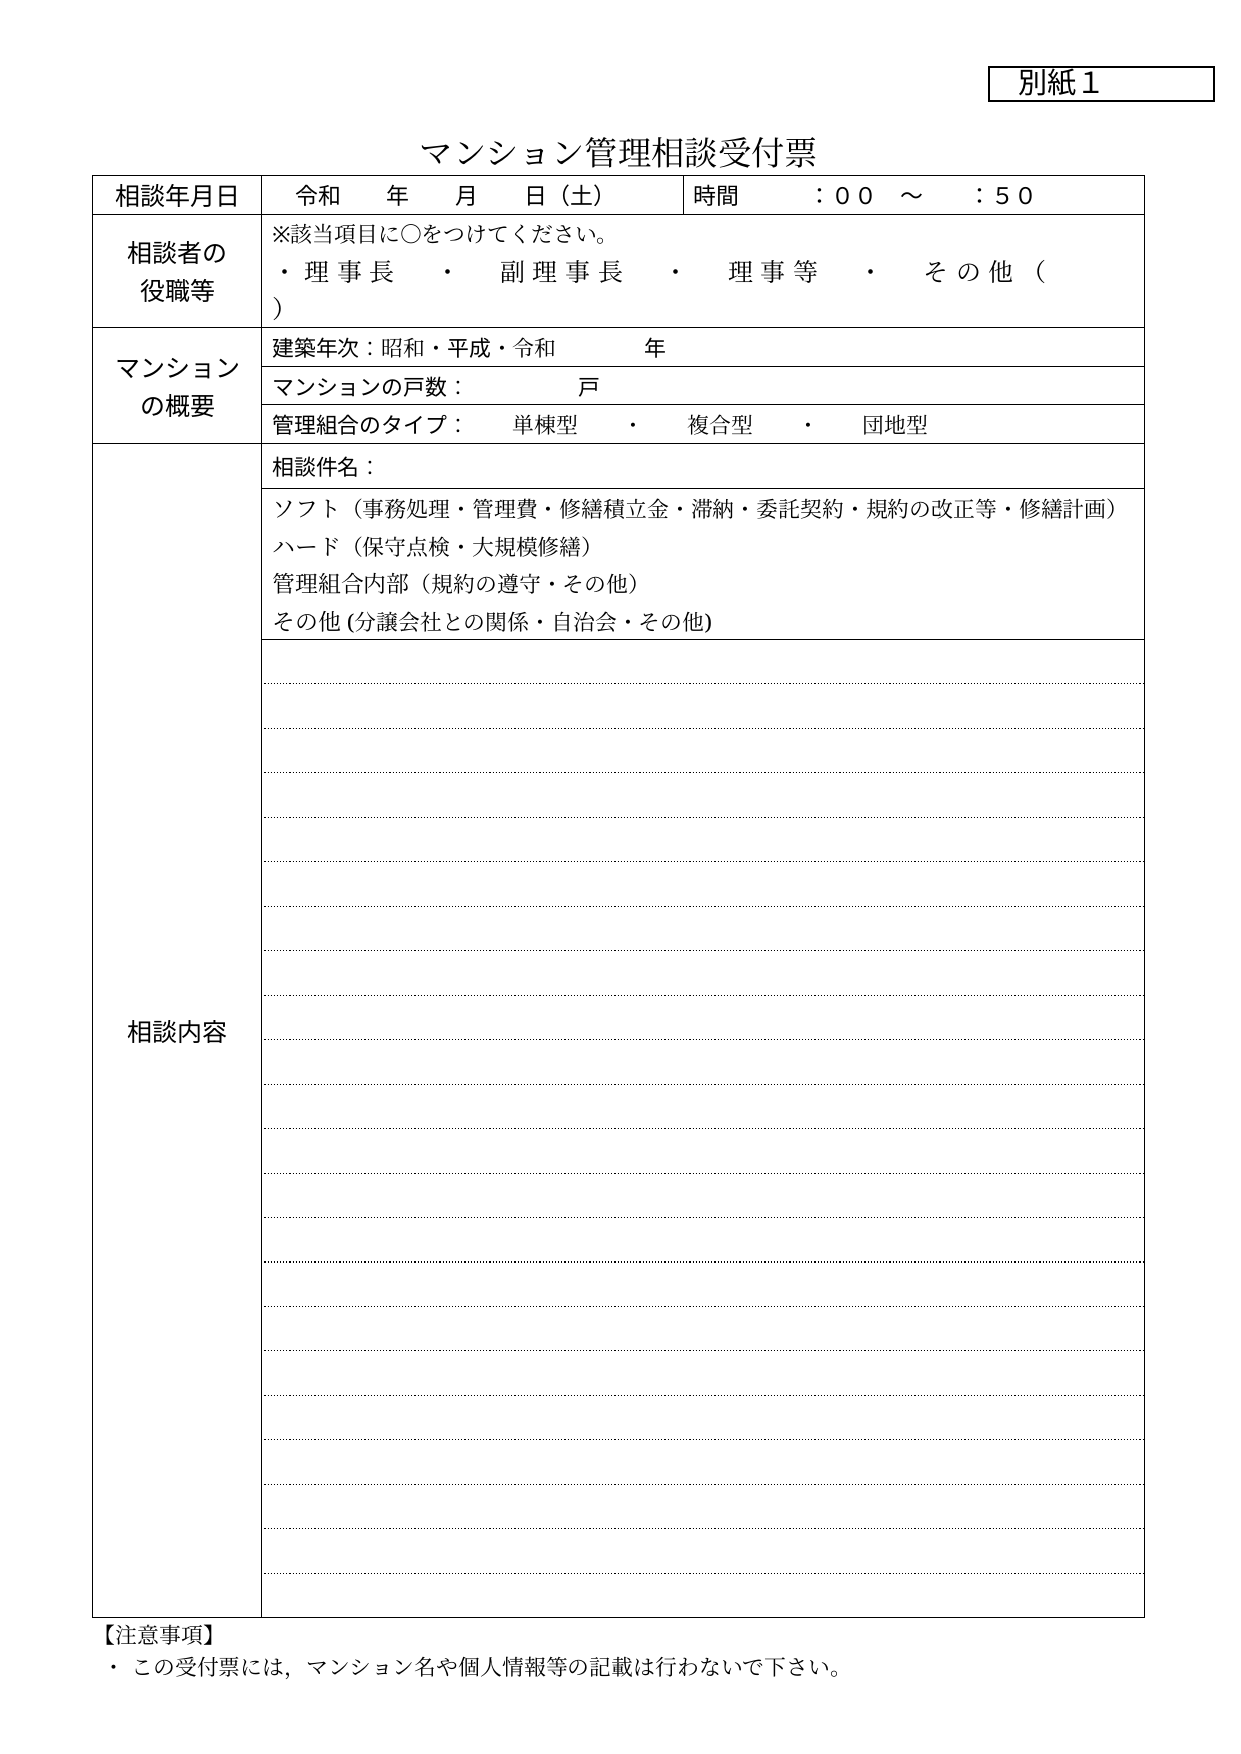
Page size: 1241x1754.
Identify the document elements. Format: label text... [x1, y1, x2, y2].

table_cell [262, 1350, 1144, 1395]
table_header 時間 ：００ ～ ：５０ [684, 176, 1144, 213]
table_cell [262, 817, 1144, 861]
table_cell [262, 995, 1144, 1039]
table_cell [262, 640, 1144, 683]
table_cell [262, 772, 1144, 817]
table_cell [262, 1439, 1144, 1484]
table_header 令和 年 月 日（土） [262, 176, 683, 213]
table_cell [262, 728, 1144, 772]
table_cell 相談者の 役職等 [93, 215, 261, 327]
table_cell ※該当項目に○をつけてください。 ・理事長 ・ 副理事長 ・ 理事等 ・ その他（ ） [262, 215, 1144, 327]
text 【注意事項】 [94, 1618, 1144, 1650]
table_cell [262, 1261, 1144, 1306]
table_cell [262, 1395, 1144, 1439]
table_cell [262, 1528, 1144, 1573]
table_cell 相談内容 [93, 444, 261, 1617]
table_cell [262, 1484, 1144, 1528]
table_cell 建築年次：昭和・平成・令和 年 [262, 328, 1144, 366]
table_cell ソフト（事務処理・管理費・修繕積立金・滞納・委託契約・規約の改正等・修繕計画） ハード（保守点検・大規模修繕） 管理組合内部（規約の遵守・その他） その他 (分譲会社との関係・自治会・その他) [262, 489, 1144, 639]
table_cell [262, 1217, 1144, 1261]
table_cell マンションの戸数： 戸 [262, 367, 1144, 404]
table_cell [262, 1039, 1144, 1083]
table_cell [262, 906, 1144, 950]
table_cell マンションの概要 [93, 328, 261, 443]
text マンション管理相談受付票 [94, 127, 1144, 175]
table_cell 相談件名： [262, 444, 1144, 488]
list この受付票には，マンション名や個人情報等の記載は行わないで下さい。 [108, 1650, 1161, 1681]
table_cell [262, 683, 1144, 728]
table_cell [262, 1128, 1144, 1172]
table_cell [262, 1173, 1144, 1217]
table_cell [262, 1084, 1144, 1128]
table_cell [262, 1306, 1144, 1350]
table_cell 管理組合のタイプ： 単棟型 ・ 複合型 ・ 団地型 [262, 405, 1144, 443]
table_cell [262, 950, 1144, 994]
table_cell [262, 1573, 1144, 1617]
table_header 相談年月日 [93, 176, 261, 213]
table_cell [262, 861, 1144, 906]
